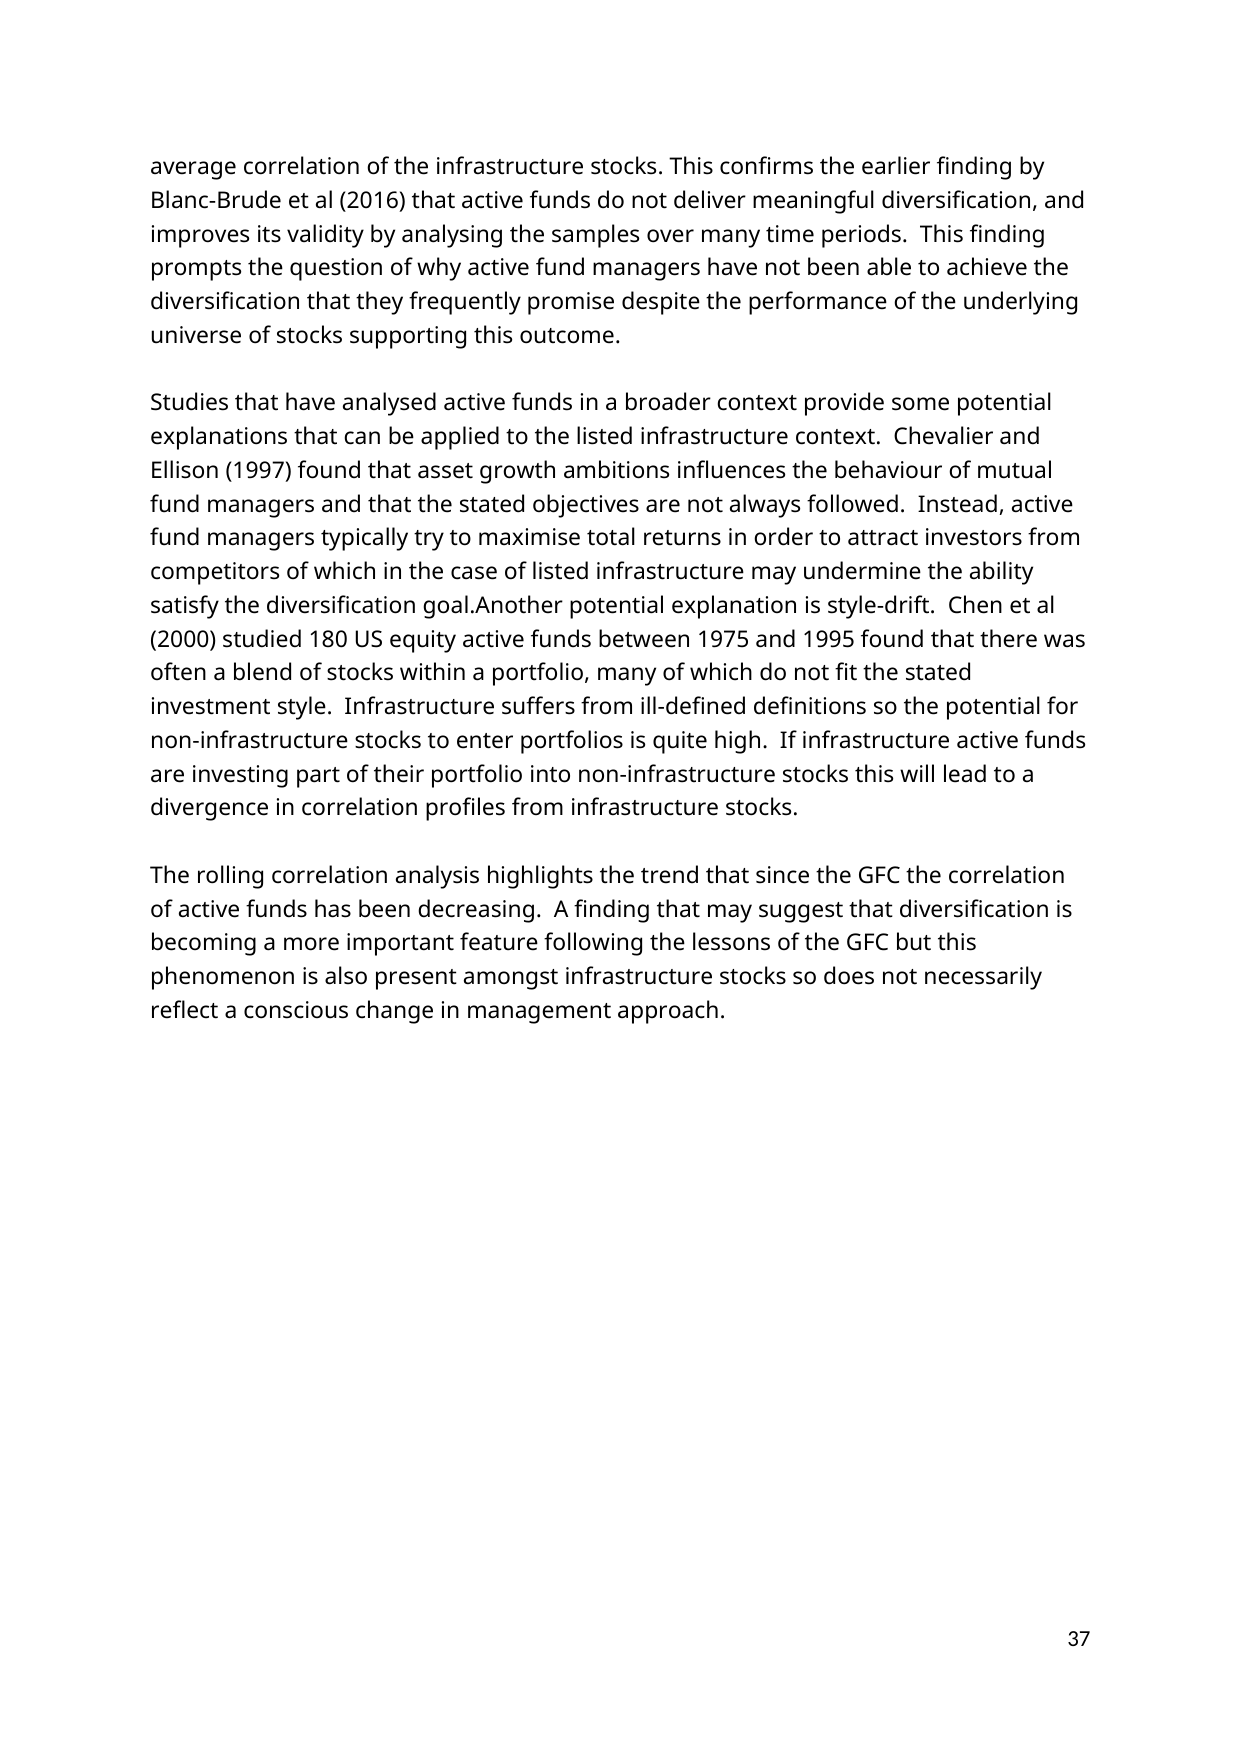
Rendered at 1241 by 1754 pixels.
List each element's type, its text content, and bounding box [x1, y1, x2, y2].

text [150, 150, 1090, 350]
text The rolling correlation analysis highlights the trend that since the GFC the correlation of active funds has been decreasing. A finding that may suggest that diversification is becoming a more important feature following the lessons of the GFC but this phenomenon is also present amongst infrastructure stocks so does not necessarily reflect a conscious change in management approach. [150, 859, 1090, 1025]
text Studies that have analysed active funds in a broader context provide some potential explanations that can be applied to the listed infrastructure context. Chevalier and Ellison (1997) found that asset growth ambitions influences the behaviour of mutual fund managers and that the stated objectives are not always followed. Instead, active fund managers typically try to maximise total returns in order to attract investors from competitors of which in the case of listed infrastructure may undermine the ability satisfy the diversification goal.Another potential explanation is style-drift. Chen et al (2000) studied 180 US equity active funds between 1975 and 1995 found that there was often a blend of stocks within a portfolio, many of which do not fit the stated investment style. Infrastructure suffers from ill-defined definitions so the potential for non-infrastructure stocks to enter portfolios is quite high. If infrastructure active funds are investing part of their portfolio into non-infrastructure stocks this will lead to a divergence in correlation profiles from infrastructure stocks. [150, 386, 1090, 822]
